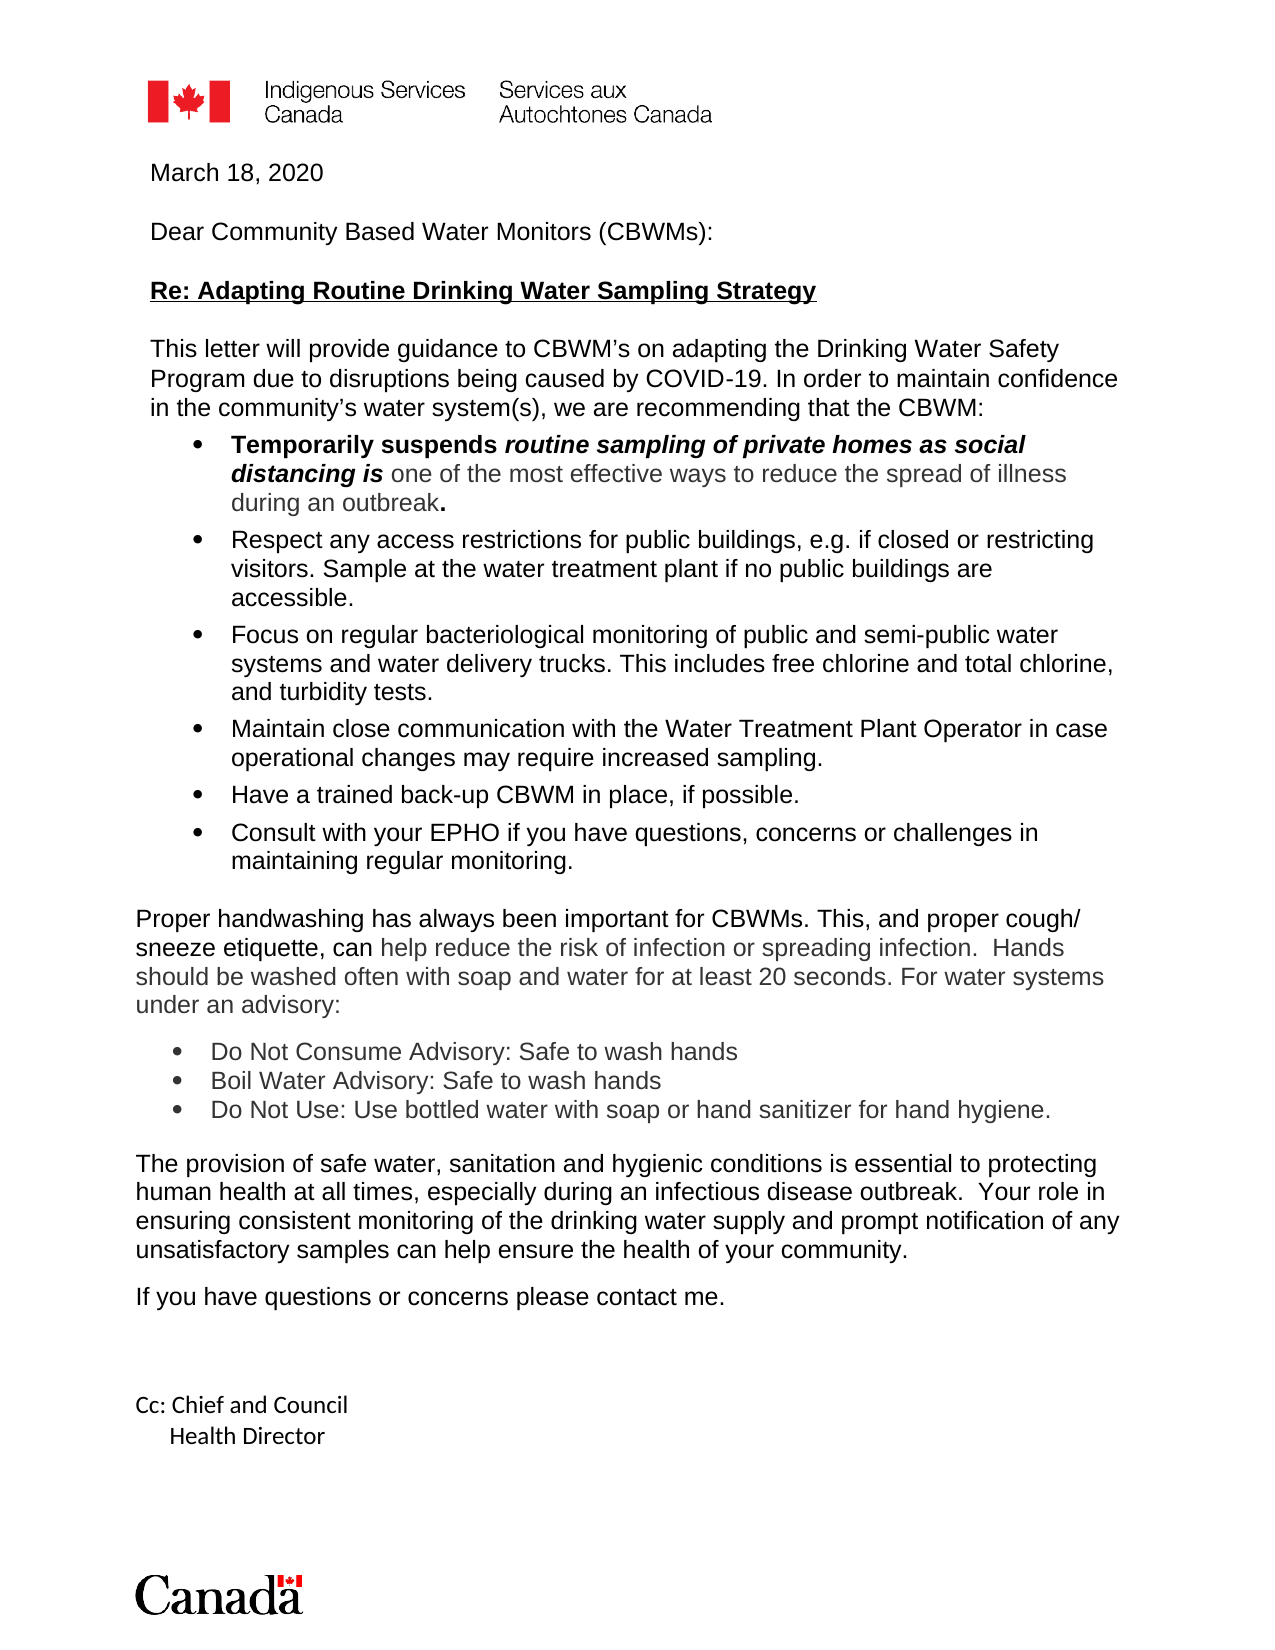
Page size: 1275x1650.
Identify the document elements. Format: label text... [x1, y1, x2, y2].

list Do Not Use: Use bottled water with soap or hand sanitizer for hand hygiene. [173, 1095, 1133, 1123]
picture [147, 79, 713, 124]
text Cc: Chief and Council [135, 1389, 564, 1420]
list Consult with your EPHO if you have questions, concerns or challenges in maintaining regular monitoring. [193, 817, 1119, 875]
text Dear Community Based Water Monitors (CBWMs): [150, 217, 1133, 246]
list Do Not Consume Advisory: Safe to wash hands [173, 1037, 1133, 1066]
list Respect any access restrictions for public buildings, e.g. if closed or restricting visitors. Sample at the water treatment plant if no public buildings are accessible. [193, 525, 1120, 611]
text March 18, 2020 [150, 158, 1133, 187]
list Boil Water Advisory: Safe to wash hands [173, 1066, 1133, 1095]
list Maintain close communication with the Water Treatment Plant Operator in case operational changes may require increased sampling. [193, 714, 1119, 772]
text This letter will provide guidance to CBWM’s on adapting the Drinking Water Safety Program due to disruptions being caused by COVID‐19. In order to maintain confidence in the community’s water system(s), we are recommending that the CBWM: [150, 334, 1119, 422]
list Have a trained back-up CBWM in place, if possible. [193, 780, 1119, 809]
text The provision of safe water, sanitation and hygienic conditions is essential to protecting human health at all times, especially during an infectious disease outbreak. Your role in ensuring consistent monitoring of the drinking water supply and prompt notification of any unsatisfactory samples can help ensure the health of your community. [135, 1148, 1133, 1263]
text Re: Adapting Routine Drinking Water Sampling Strategy [150, 276, 1133, 304]
list Temporarily suspends routine sampling of private homes as social distancing is one of the most effective ways to reduce the spread of illness during an outbreak. [193, 430, 1120, 517]
text Health Director [135, 1420, 564, 1450]
picture [135, 1575, 304, 1615]
text Proper handwashing has always been important for CBWMs. This, and proper cough/ sneeze etiquette, can help reduce the risk of infection or spreading infection. Hands should be washed often with soap and water for at least 20 seconds. For water systems under an advisory: [135, 904, 1133, 1019]
list Focus on regular bacteriological monitoring of public and semi-public water systems and water delivery trucks. This includes free chlorine and total chlorine, and turbidity tests. [193, 620, 1119, 706]
text If you have questions or concerns please contact me. [135, 1282, 1133, 1310]
